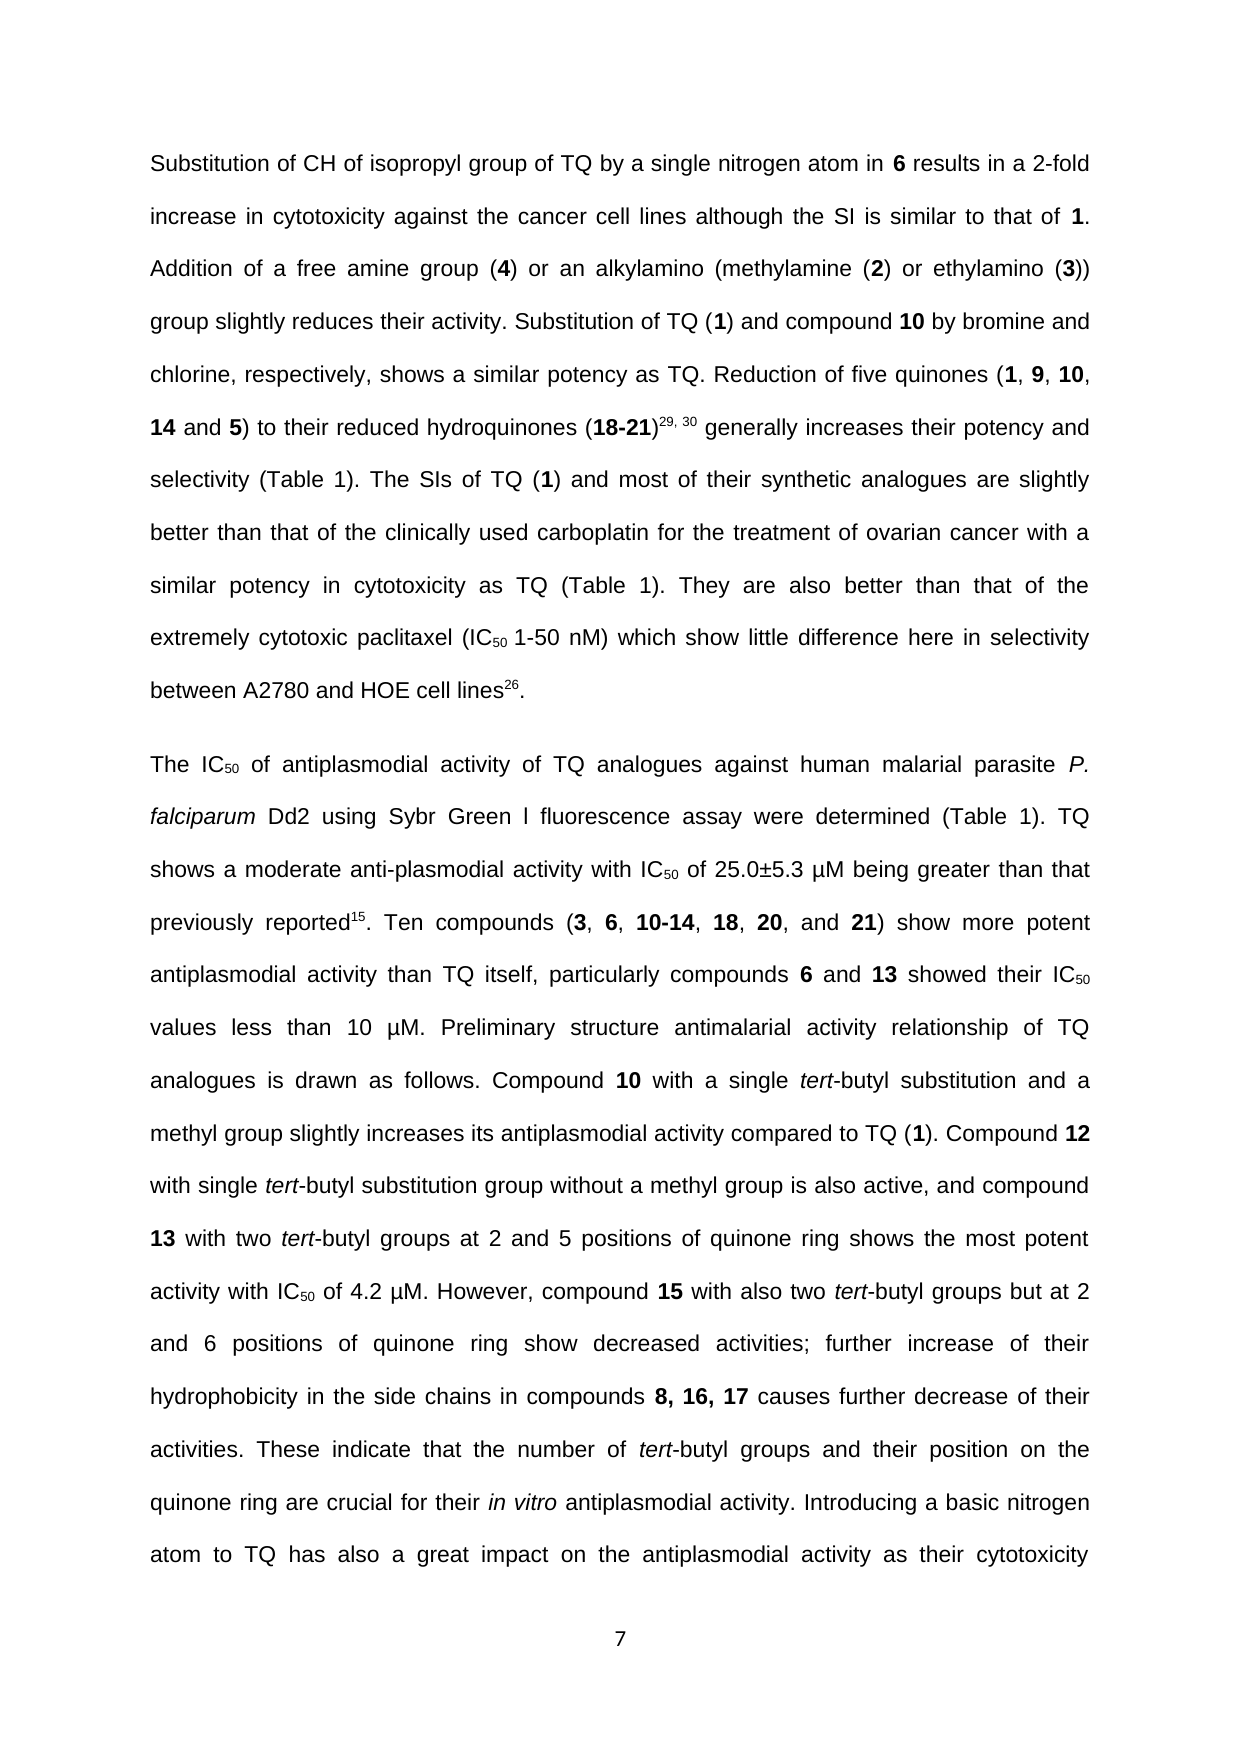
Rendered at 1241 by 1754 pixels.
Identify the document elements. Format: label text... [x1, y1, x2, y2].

text Substitution of CH of isopropyl group of TQ by a single nitrogen atom in 6 results in a 2-fold increase in cytotoxicity against the cancer cell lines although the SI is similar to that of 1. Addition of a free amine group (4) or an alkylamino (methylamine (2) or ethylamino (3)) group slightly reduces their activity. Substitution of TQ (1) and compound 10 by bromine and chlorine, respectively, shows a similar potency as TQ. Reduction of five quinones (1, 9, 10, 14 and 5) to their reduced hydroquinones (18-21)29, 30 generally increases their potency and selectivity (Table 1). The SIs of TQ (1) and most of their synthetic analogues are slightly better than that of the clinically used carboplatin for the treatment of ovarian cancer with a similar potency in cytotoxicity as TQ (Table 1). They are also better than that of the extremely cytotoxic paclitaxel (IC50 1-50 nM) which show little difference here in selectivity between A2780 and HOE cell lines26. [150, 150, 1090, 703]
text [150, 751, 1090, 1568]
